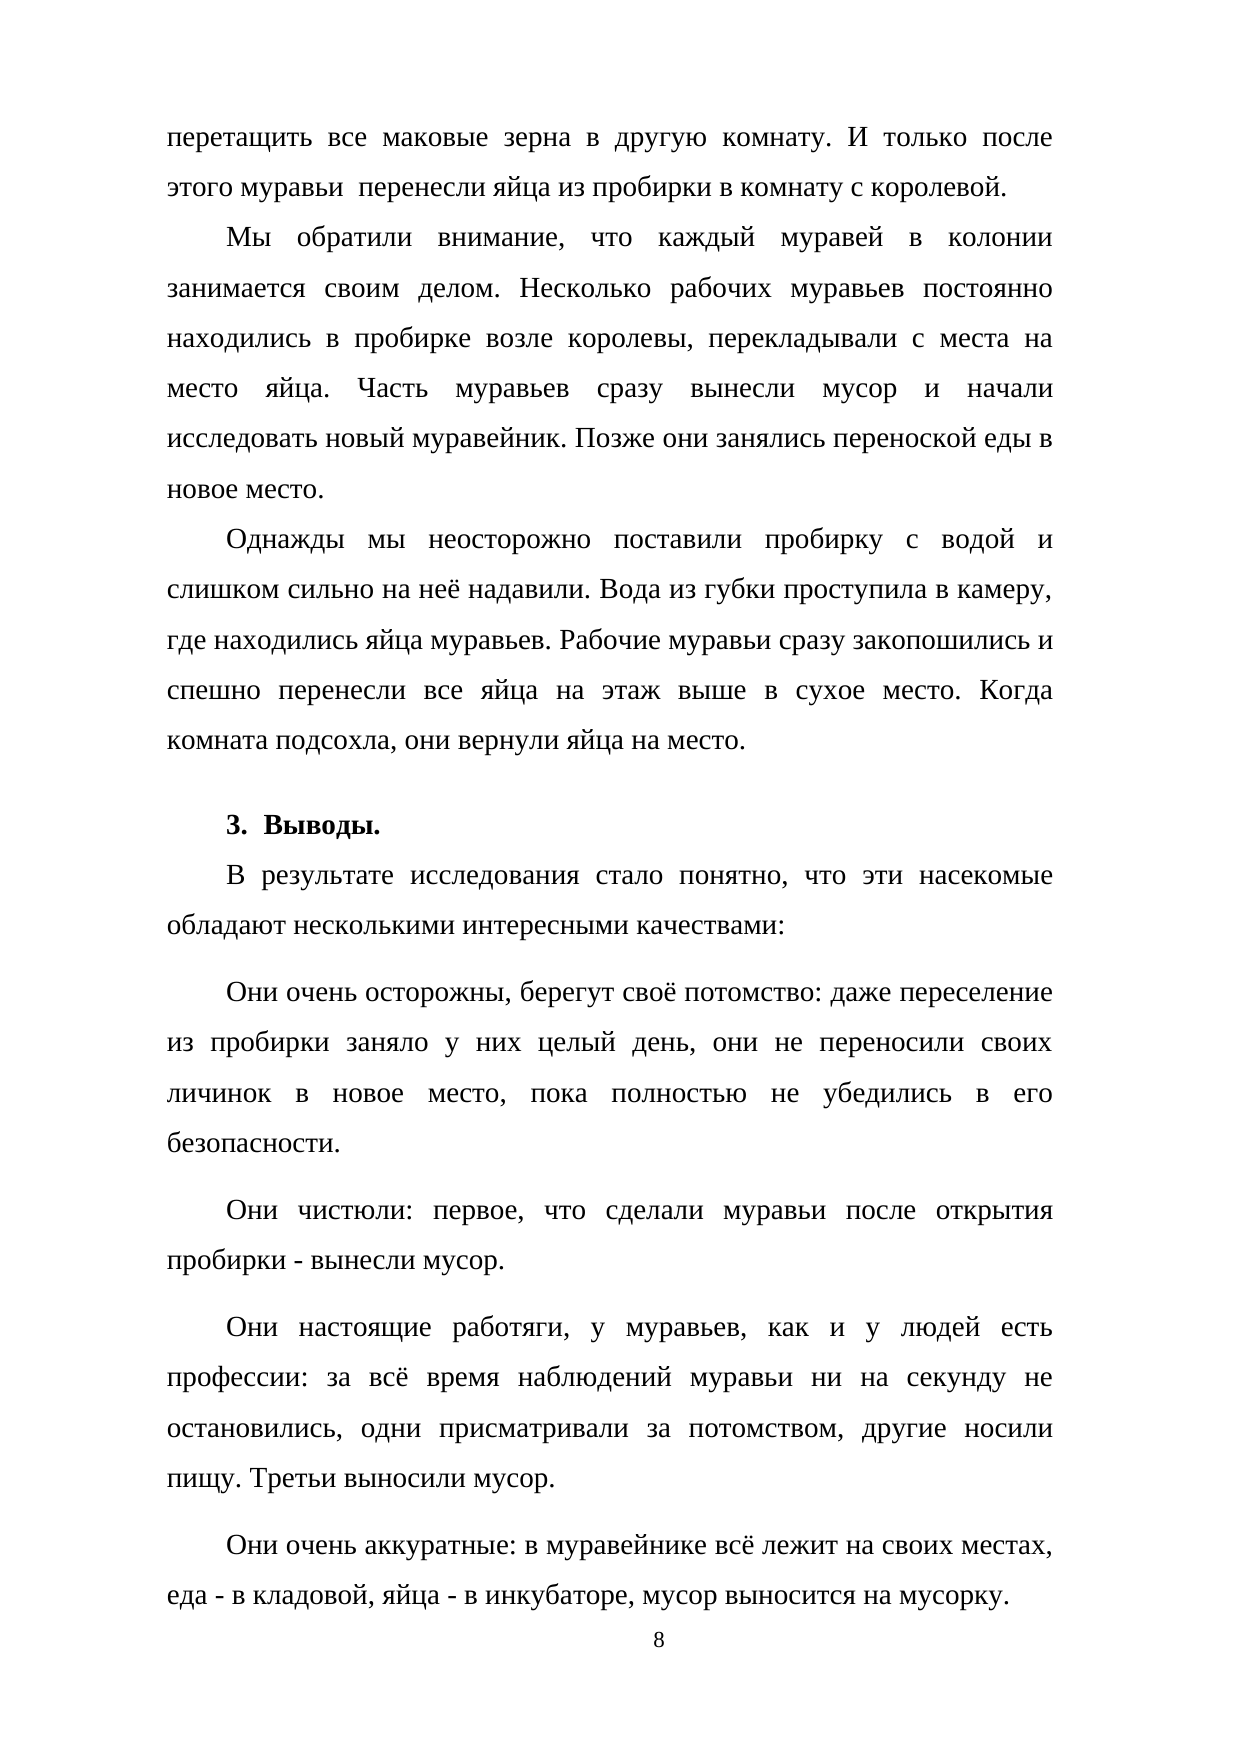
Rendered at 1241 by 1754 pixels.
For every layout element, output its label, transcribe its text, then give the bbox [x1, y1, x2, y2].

text В результате исследования стало понятно, что эти насекомые обладают несколькими интересными качествами: [167, 857, 1054, 941]
text Мы обратили внимание, что каждый муравей в колонии занимается своим делом. Несколько рабочих муравьев постоянно находились в пробирке возле королевы, перекладывали с места на место яйца. Часть муравьев сразу вынесли мусор и начали исследовать новый муравейник. Позже они занялись переноской еды в новое место. [167, 219, 1054, 504]
text Они чистюли: первое, что сделали муравьи после открытия пробирки - вынесли мусор. [167, 1192, 1054, 1276]
text Они очень аккуратные: в муравейнике всё лежит на своих местах, еда - в кладовой, яйца - в инкубаторе, мусор выносится на мусорку. [167, 1527, 1054, 1611]
text Они очень осторожны, берегут своё потомство: даже переселение из пробирки заняло у них целый день, они не переносили своих личинок в новое место, пока полностью не убедились в его безопасности. [167, 974, 1054, 1159]
list Выводы. [226, 807, 1065, 841]
text Они настоящие работяги, у муравьев, как и у людей есть профессии: за всё время наблюдений муравьи ни на секунду не остановились, одни присматривали за потомством, другие носили пищу. Третьи выносили мусор. [167, 1309, 1054, 1494]
text Однажды мы неосторожно поставили пробирку с водой и слишком сильно на неё надавили. Вода из губки проступила в камеру, где находились яйца муравьев. Рабочие муравьи сразу закопошились и спешно перенесли все яйца на этаж выше в сухое место. Когда комната подсохла, они вернули яйца на место. [167, 521, 1054, 756]
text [167, 119, 1054, 203]
